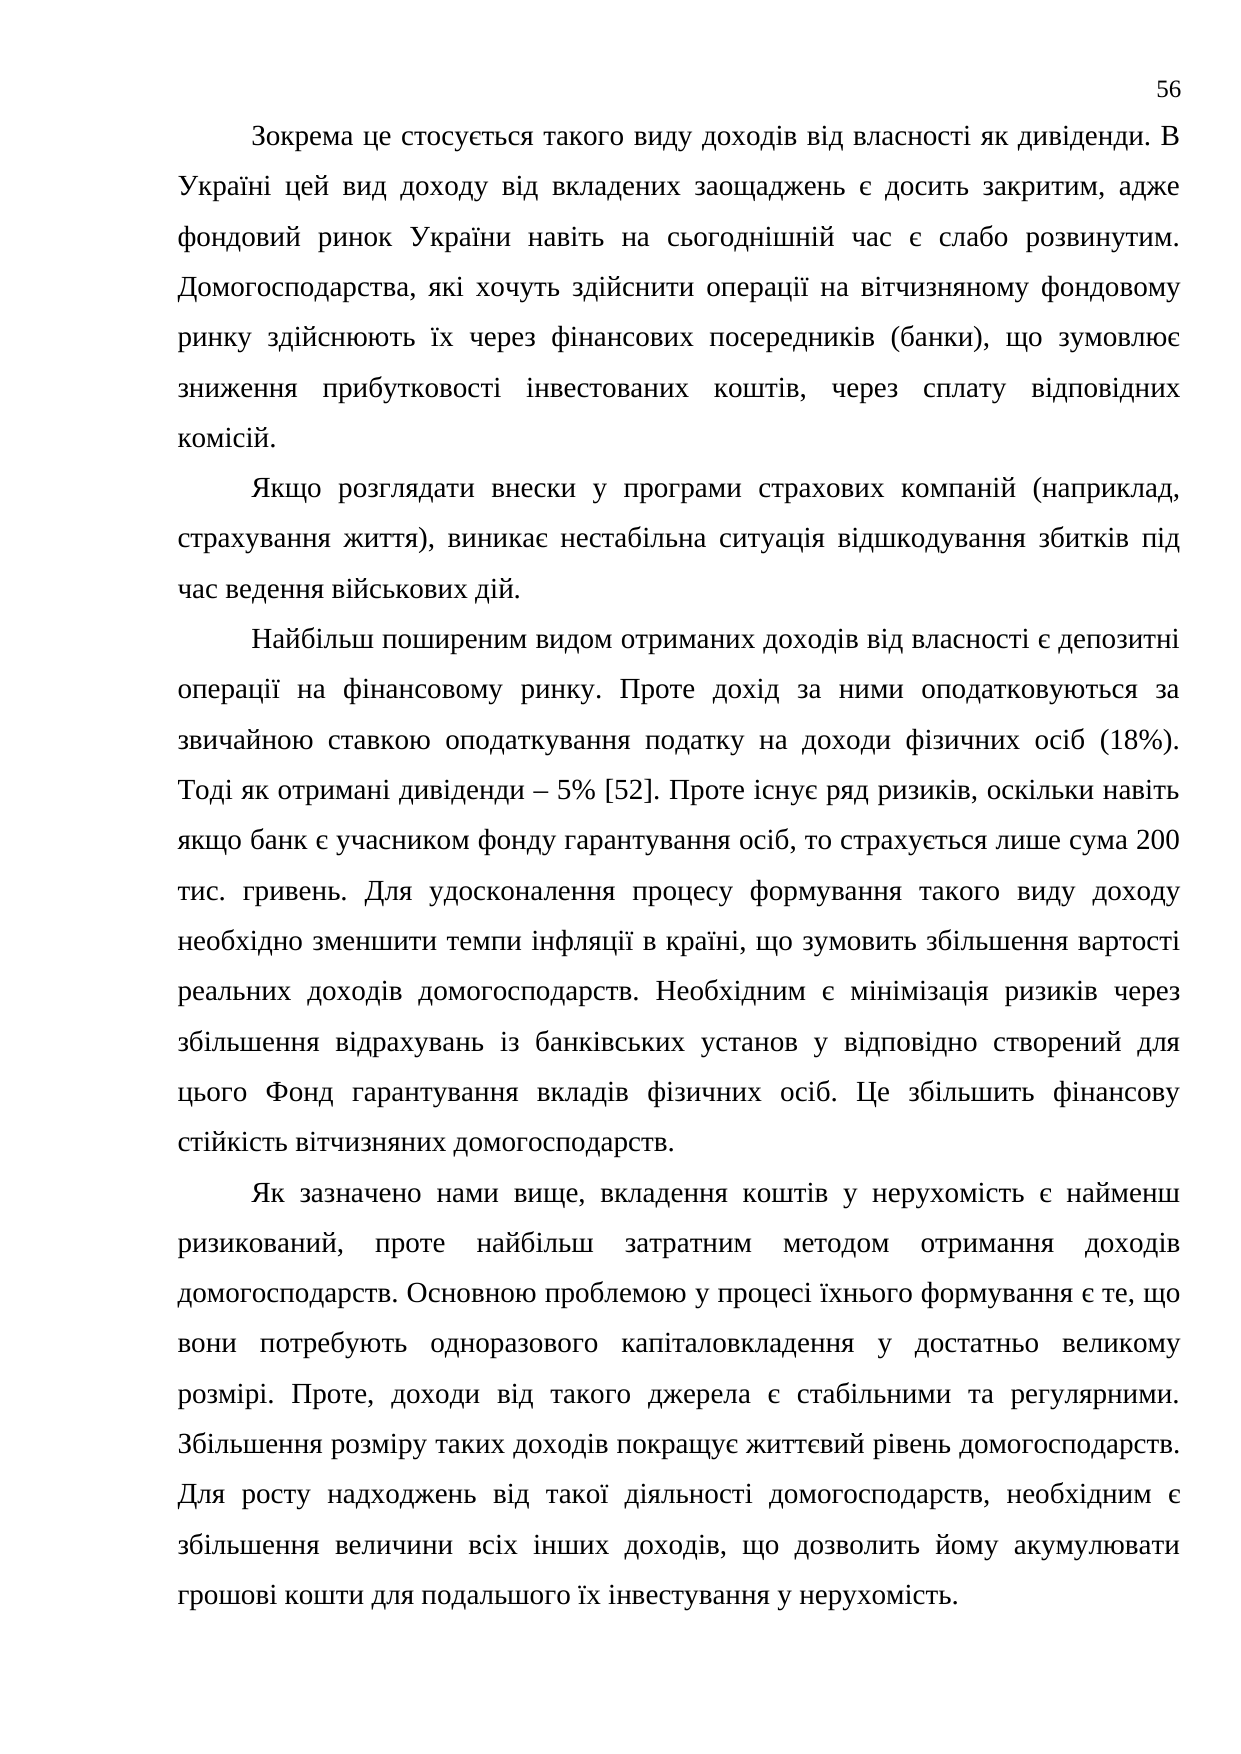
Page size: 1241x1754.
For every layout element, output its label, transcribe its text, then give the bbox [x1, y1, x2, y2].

text Зокрема це стосується такого виду доходів від власності як дивіденди. В Україні цей вид доходу від вкладених заощаджень є досить закритим, адже фондовий ринок України навіть на сьогоднішній час є слабо розвинутим. Домогосподарства, які хочуть здійснити операції на вітчизняному фондовому ринку здійснюють їх через фінансових посередників (банки), що зумовлює зниження прибутковості інвестованих коштів, через сплату відповідних комісій. [177, 118, 1181, 453]
text Найбільш поширеним видом отриманих доходів від власності є депозитні операції на фінансовому ринку. Проте дохід за ними оподатковуються за звичайною ставкою оподаткування податку на доходи фізичних осіб (18%). Тоді як отримані дивіденди – 5% [52]. Проте існує ряд ризиків, оскільки навіть якщо банк є учасником фонду гарантування осіб, то страхується лише сума 200 тис. гривень. Для удосконалення процесу формування такого виду доходу необхідно зменшити темпи інфляції в країні, що зумовить збільшення вартості реальних доходів домогосподарств. Необхідним є мінімізація ризиків через збільшення відрахувань із банківських установ у відповідно створений для цього Фонд гарантування вкладів фізичних осіб. Це збільшить фінансову стійкість вітчизняних домогосподарств. [177, 621, 1181, 1158]
text Якщо розглядати внески у програми страхових компаній (наприклад, страхування життя), виникає нестабільна ситуація відшкодування збитків під час ведення військових дій. [177, 470, 1181, 604]
text Як зазначено нами вище, вкладення коштів у нерухомість є найменш ризикований, проте найбільш затратним методом отримання доходів домогосподарств. Основною проблемою у процесі їхнього формування є те, що вони потребують одноразового капіталовкладення у достатньо великому розмірі. Проте, доходи від такого джерела є стабільними та регулярними. Збільшення розміру таких доходів покращує життєвий рівень домогосподарств. Для росту надходжень від такої діяльності домогосподарств, необхідним є збільшення величини всіх інших доходів, що дозволить йому акумулювати грошові кошти для подальшого їх інвестування у нерухомість. [177, 1175, 1181, 1611]
